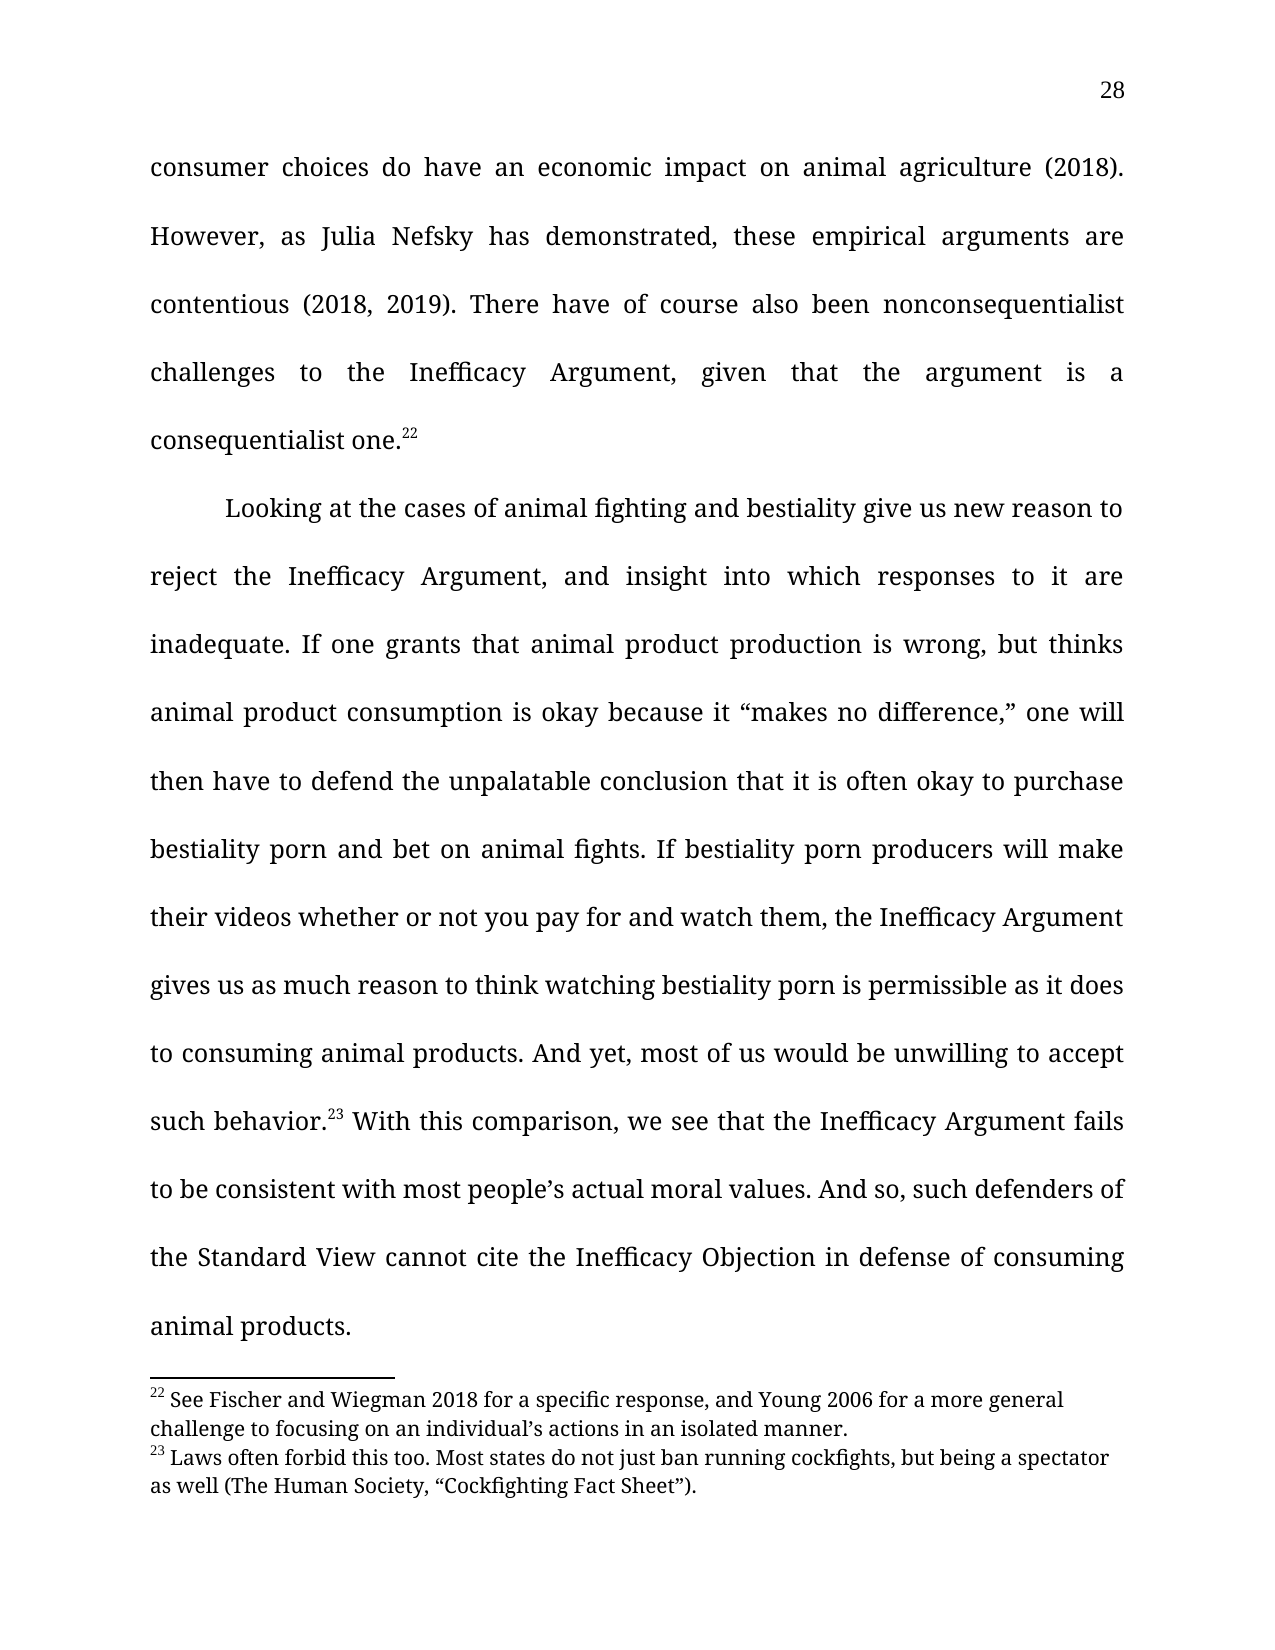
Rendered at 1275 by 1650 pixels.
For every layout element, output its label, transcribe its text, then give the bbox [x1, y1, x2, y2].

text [150, 150, 1125, 457]
text Looking at the cases of animal fighting and bestiality give us new reason to reject the Inefficacy Argument, and insight into which responses to it are inadequate. If one grants that animal product production is wrong, but thinks animal product consumption is okay because it “makes no difference,” one will then have to defend the unpalatable conclusion that it is often okay to purchase bestiality porn and bet on animal fights. If bestiality porn producers will make their videos whether or not you pay for and watch them, the Inefficacy Argument gives us as much reason to think watching bestiality porn is permissible as it does to consuming animal products. And yet, most of us would be unwilling to accept such behavior. With this comparison, we see that the Inefficacy Argument fails to be consistent with most people’s actual moral values. And so, such defenders of the Standard View cannot cite the Inefficacy Objection in defense of consuming animal products. [150, 491, 1125, 1342]
